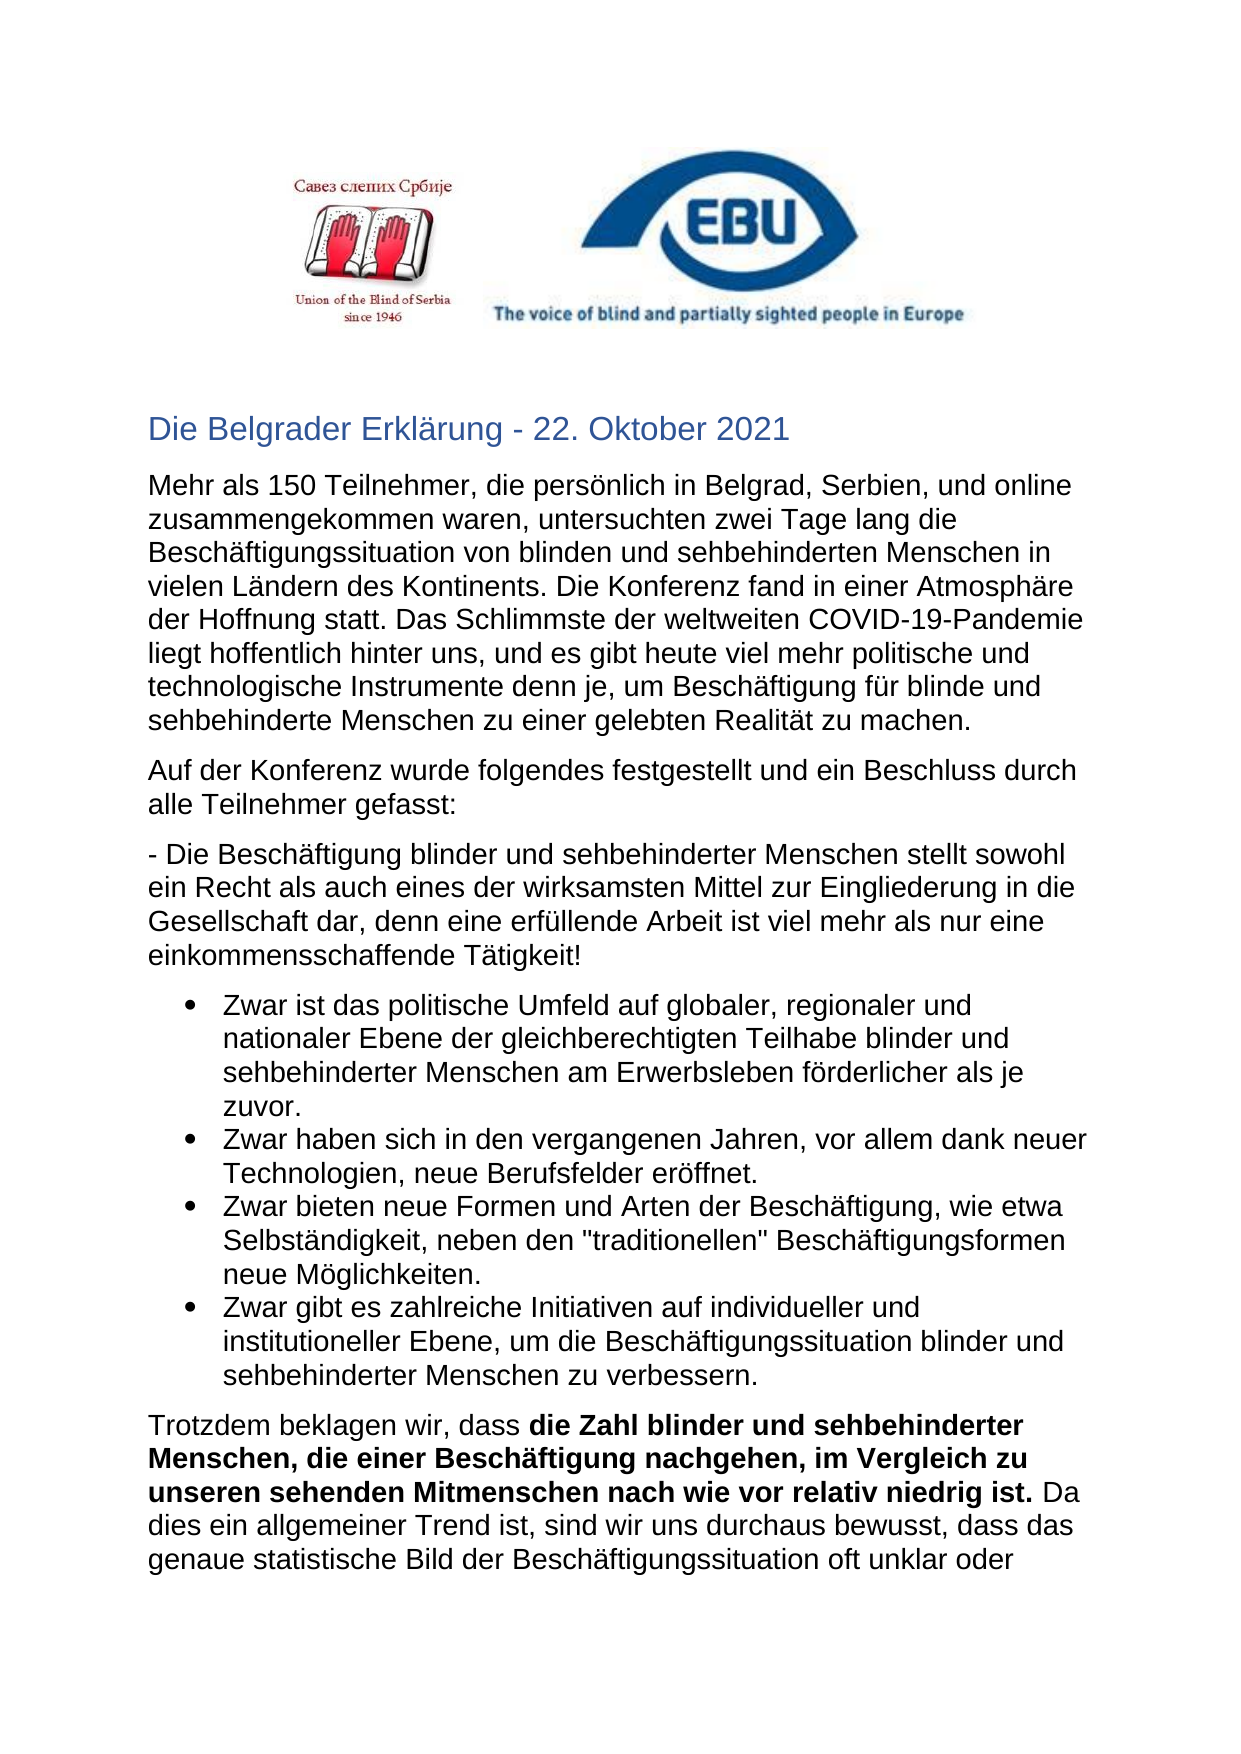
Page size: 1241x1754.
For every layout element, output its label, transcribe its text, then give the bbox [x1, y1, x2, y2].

subtitle Die Belgrader Erklärung - 22. Oktober 2021 [148, 409, 1093, 447]
picture [263, 172, 478, 329]
text Mehr als 150 Teilnehmer, die persönlich in Belgrad, Serbien, und online zusammengekommen waren, untersuchten zwei Tage lang die Beschäftigungssituation von blinden und sehbehinderten Menschen in vielen Ländern des Kontinents. Die Konferenz fand in einer Atmosphäre der Hoffnung statt. Das Schlimmste der weltweiten COVID-19-Pandemie liegt hoffentlich hinter uns, und es gibt heute viel mehr politische und technologische Instrumente denn je, um Beschäftigung für blinde und sehbehinderte Menschen zu einer gelebten Realität zu machen. [148, 468, 1093, 737]
list Zwar ist das politische Umfeld auf globaler, regionaler und nationaler Ebene der gleichberechtigten Teilhabe blinder und sehbehinderter Menschen am Erwerbsleben förderlicher als je zuvor. [185, 988, 1093, 1122]
list Zwar bieten neue Formen und Arten der Beschäftigung, wie etwa Selbständigkeit, neben den "traditionellen" Beschäftigungsformen neue Möglichkeiten. [185, 1189, 1093, 1290]
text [148, 1408, 1093, 1576]
text Auf der Konferenz wurde folgendes festgestellt und ein Beschluss durch alle Teilnehmer gefasst: [148, 753, 1093, 820]
picture [482, 147, 977, 329]
text - Die Beschäftigung blinder und sehbehinderter Menschen stellt sowohl ein Recht als auch eines der wirksamsten Mittel zur Eingliederung in die Gesellschaft dar, denn eine erfüllende Arbeit ist viel mehr als nur eine einkommensschaffende Tätigkeit! [148, 837, 1093, 971]
list Zwar gibt es zahlreiche Initiativen auf individueller und institutioneller Ebene, um die Beschäftigungssituation blinder und sehbehinderter Menschen zu verbessern. [185, 1290, 1093, 1391]
list Zwar haben sich in den vergangenen Jahren, vor allem dank neuer Technologien, neue Berufsfelder eröffnet. [185, 1122, 1093, 1189]
